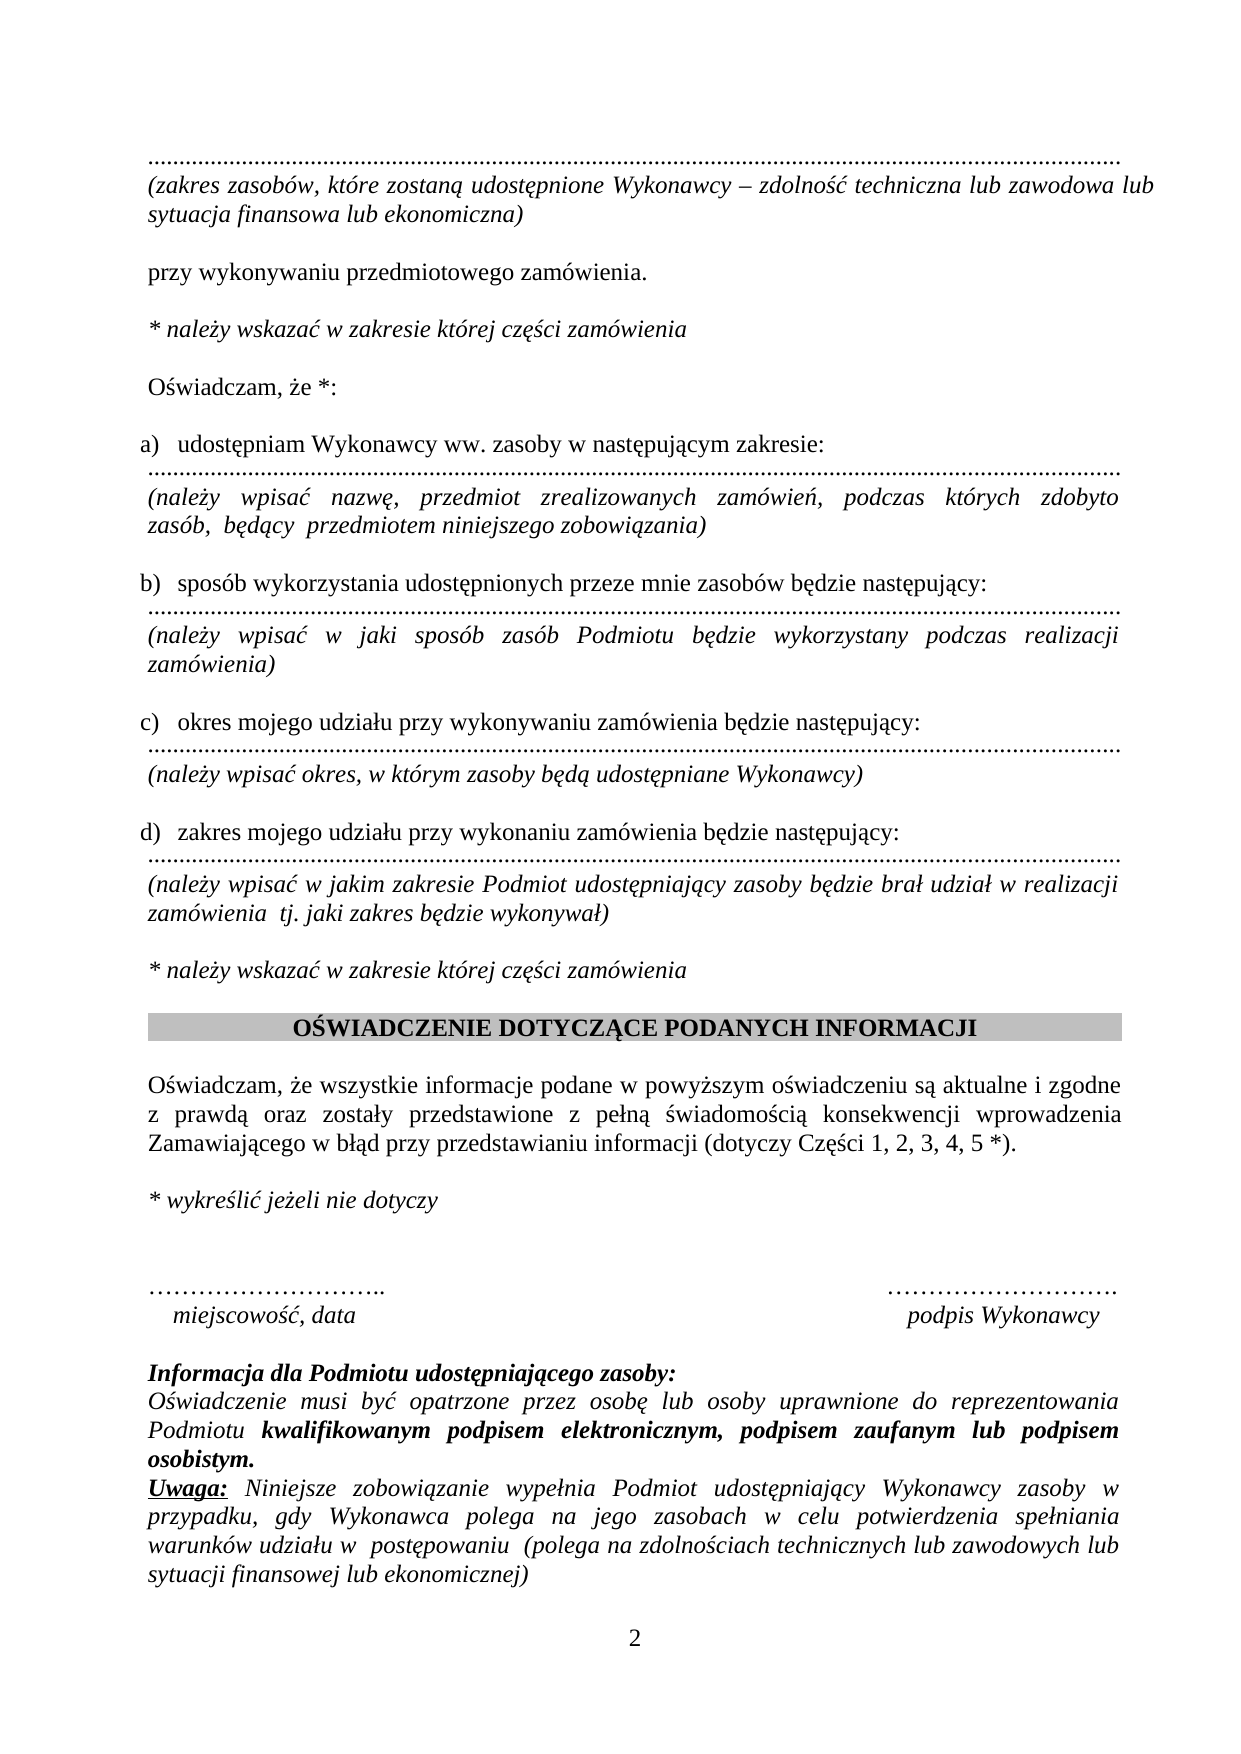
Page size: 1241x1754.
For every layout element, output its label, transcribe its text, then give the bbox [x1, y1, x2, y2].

text Oświadczam, że wszystkie informacje podane w powyższym oświadczeniu są aktualne i zgodne z prawdą oraz zostały przedstawione z pełną świadomością konsekwencji wprowadzenia Zamawiającego w błąd przy przedstawianiu informacji (dotyczy Części 1, 2, 3, 4, 5 *). [148, 1070, 1122, 1156]
text Uwaga: Niniejsze zobowiązanie wypełnia Podmiot udostępniający Wykonawcy zasoby w przypadku, gdy Wykonawca polega na jego zasobach w celu potwierdzenia spełniania warunków udziału w postępowaniu (polega na zdolnościach technicznych lub zawodowych lub sytuacji finansowej lub ekonomicznej) [148, 1473, 1122, 1588]
text (należy wpisać okres, w którym zasoby będą udostępniane Wykonawcy) [148, 759, 1122, 788]
list zakres mojego udziału przy wykonaniu zamówienia będzie następujący: [140, 817, 1122, 845]
text * należy wskazać w zakresie której części zamówienia [148, 314, 1122, 343]
text Oświadczenie musi być opatrzone przez osobę lub osoby uprawnione do reprezentowania Podmiotu kwalifikowanym podpisem elektronicznym, podpisem zaufanym lub podpisem osobistym. [148, 1386, 1122, 1473]
list okres mojego udziału przy wykonywaniu zamówienia będzie następujący: [140, 707, 1122, 735]
text * wykreślić jeżeli nie dotyczy [148, 1185, 1122, 1214]
text * należy wskazać w zakresie której części zamówienia [148, 955, 1122, 984]
text Oświadczam, że *: [148, 372, 1158, 401]
text OŚWIADCZENIE DOTYCZĄCE PODANYCH INFORMACJI [148, 1013, 1122, 1041]
text przy wykonywaniu przedmiotowego zamówienia. [148, 257, 1158, 286]
text miejscowość, data podpis Wykonawcy [148, 1300, 1122, 1329]
text (należy wpisać w jakim zakresie Podmiot udostępniający zasoby będzie brał udział w realizacji zamówienia tj. jaki zakres będzie wykonywał) [148, 869, 1122, 926]
list udostępniam Wykonawcy ww. zasoby w następującym zakresie: [140, 429, 1158, 458]
text (należy wpisać w jaki sposób zasób Podmiotu będzie wykorzystany podczas realizacji zamówienia) [148, 620, 1122, 678]
text ……………………….. ………………………. [148, 1271, 1122, 1300]
text Informacja dla Podmiotu udostępniającego zasoby: [148, 1358, 1122, 1386]
text (zakres zasobów, które zostaną udostępnione Wykonawcy – zdolność techniczna lub zawodowa lub sytuacja finansowa lub ekonomiczna) [148, 171, 1158, 228]
text (należy wpisać nazwę, przedmiot zrealizowanych zamówień, podczas których zdobyto zasób, będący przedmiotem niniejszego zobowiązania) [148, 482, 1122, 539]
list sposób wykorzystania udostępnionych przeze mnie zasobów będzie następujący: [140, 568, 1122, 597]
